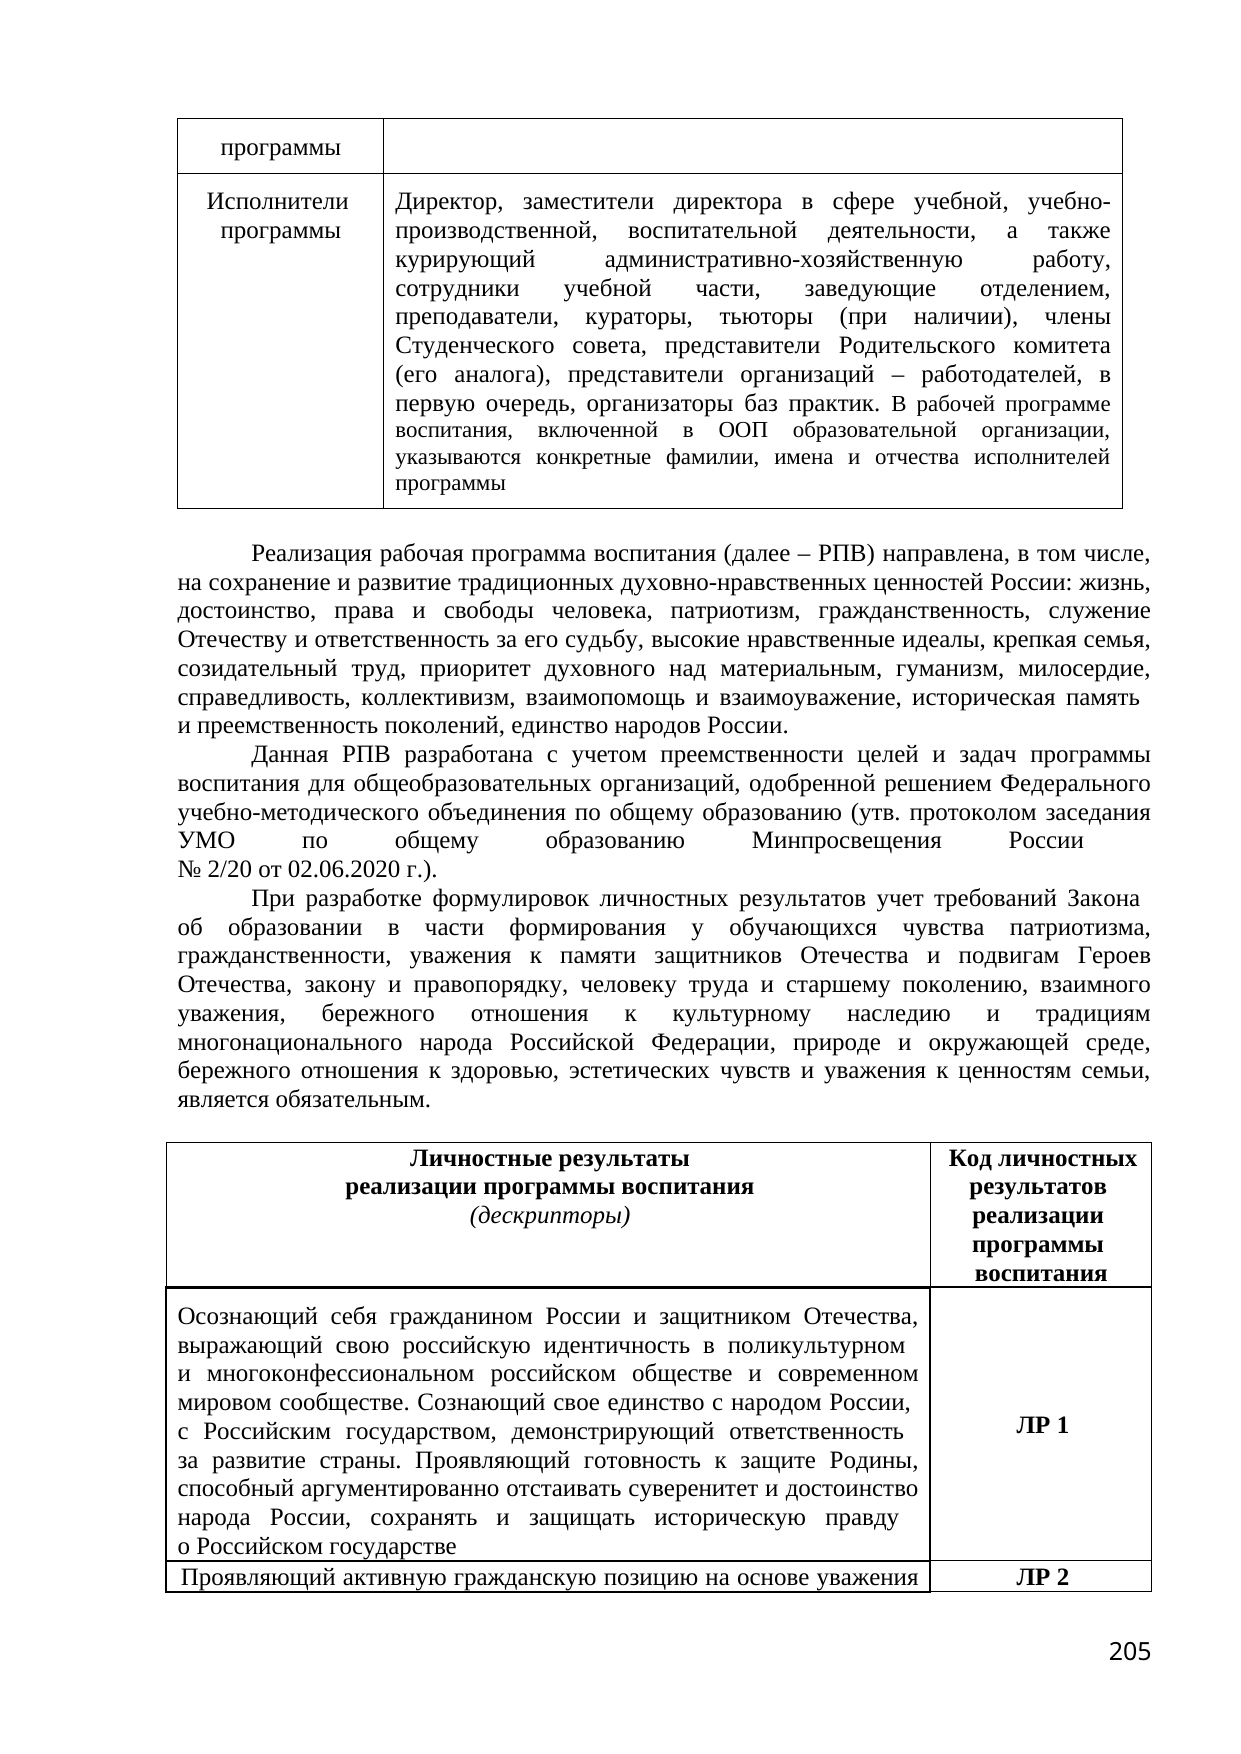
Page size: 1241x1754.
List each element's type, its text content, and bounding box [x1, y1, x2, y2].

text При разработке формулировок личностных результатов учет требований Закона об образовании в части формирования у обучающихся чувства патриотизма, гражданственности, уважения к памяти защитников Отечества и подвигам Героев Отечества, закону и правопорядку, человеку труда и старшему поколению, взаимного уважения, бережного отношения к культурному наследию и традициям многонационального народа Российской Федерации, природе и окружающей среде, бережного отношения к здоровью, эстетических чувств и уважения к ценностям семьи, является обязательным. [177, 883, 1152, 1113]
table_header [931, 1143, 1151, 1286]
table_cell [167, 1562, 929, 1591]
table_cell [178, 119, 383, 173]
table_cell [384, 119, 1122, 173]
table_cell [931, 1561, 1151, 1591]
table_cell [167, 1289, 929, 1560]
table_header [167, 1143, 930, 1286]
text Реализация рабочая программа воспитания (далее – РПВ) направлена, в том числе, на сохранение и развитие традиционных духовно-нравственных ценностей России: жизнь, достоинство, права и свободы человека, патриотизм, гражданственность, служение Отечеству ‎и ответственность за его судьбу, высокие нравственные идеалы, крепкая семья, созидательный труд, приоритет духовного над материальным, гуманизм, милосердие, справедливость, коллективизм, взаимопомощь ‎и взаимоуважение, историческая память и преемственность поколений, единство народов России. [177, 538, 1152, 739]
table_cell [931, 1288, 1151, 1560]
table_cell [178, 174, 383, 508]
text Данная РПВ разработана с учетом преемственности целей и задач программы воспитания для общеобразовательных организаций, одобренной решением Федерального учебно-методического объединения по общему образованию (утв. протоколом заседания УМО по общему образованию Минпросвещения России № 2/20 от 02.06.2020 г.). [177, 739, 1152, 883]
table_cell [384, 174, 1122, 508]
